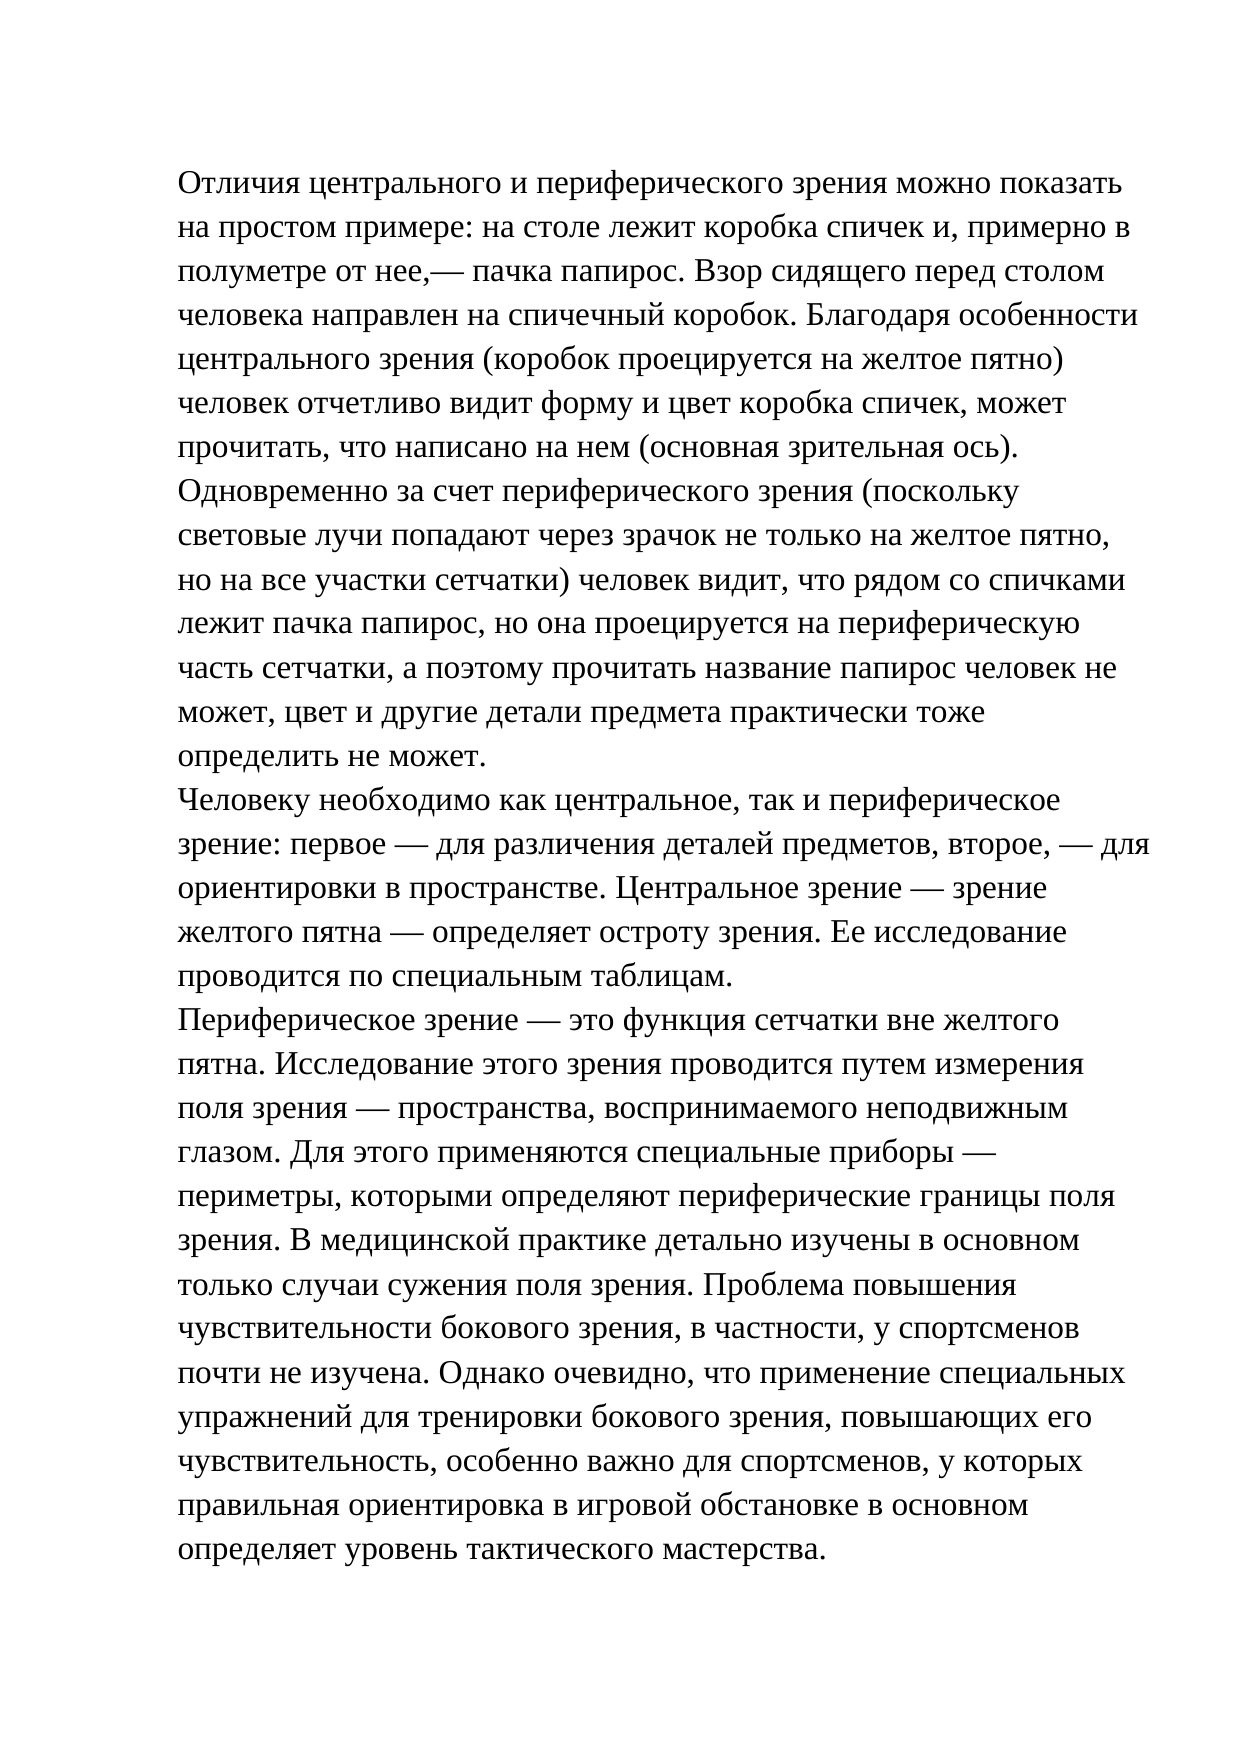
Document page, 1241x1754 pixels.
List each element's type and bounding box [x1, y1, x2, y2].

text [177, 118, 1152, 1611]
